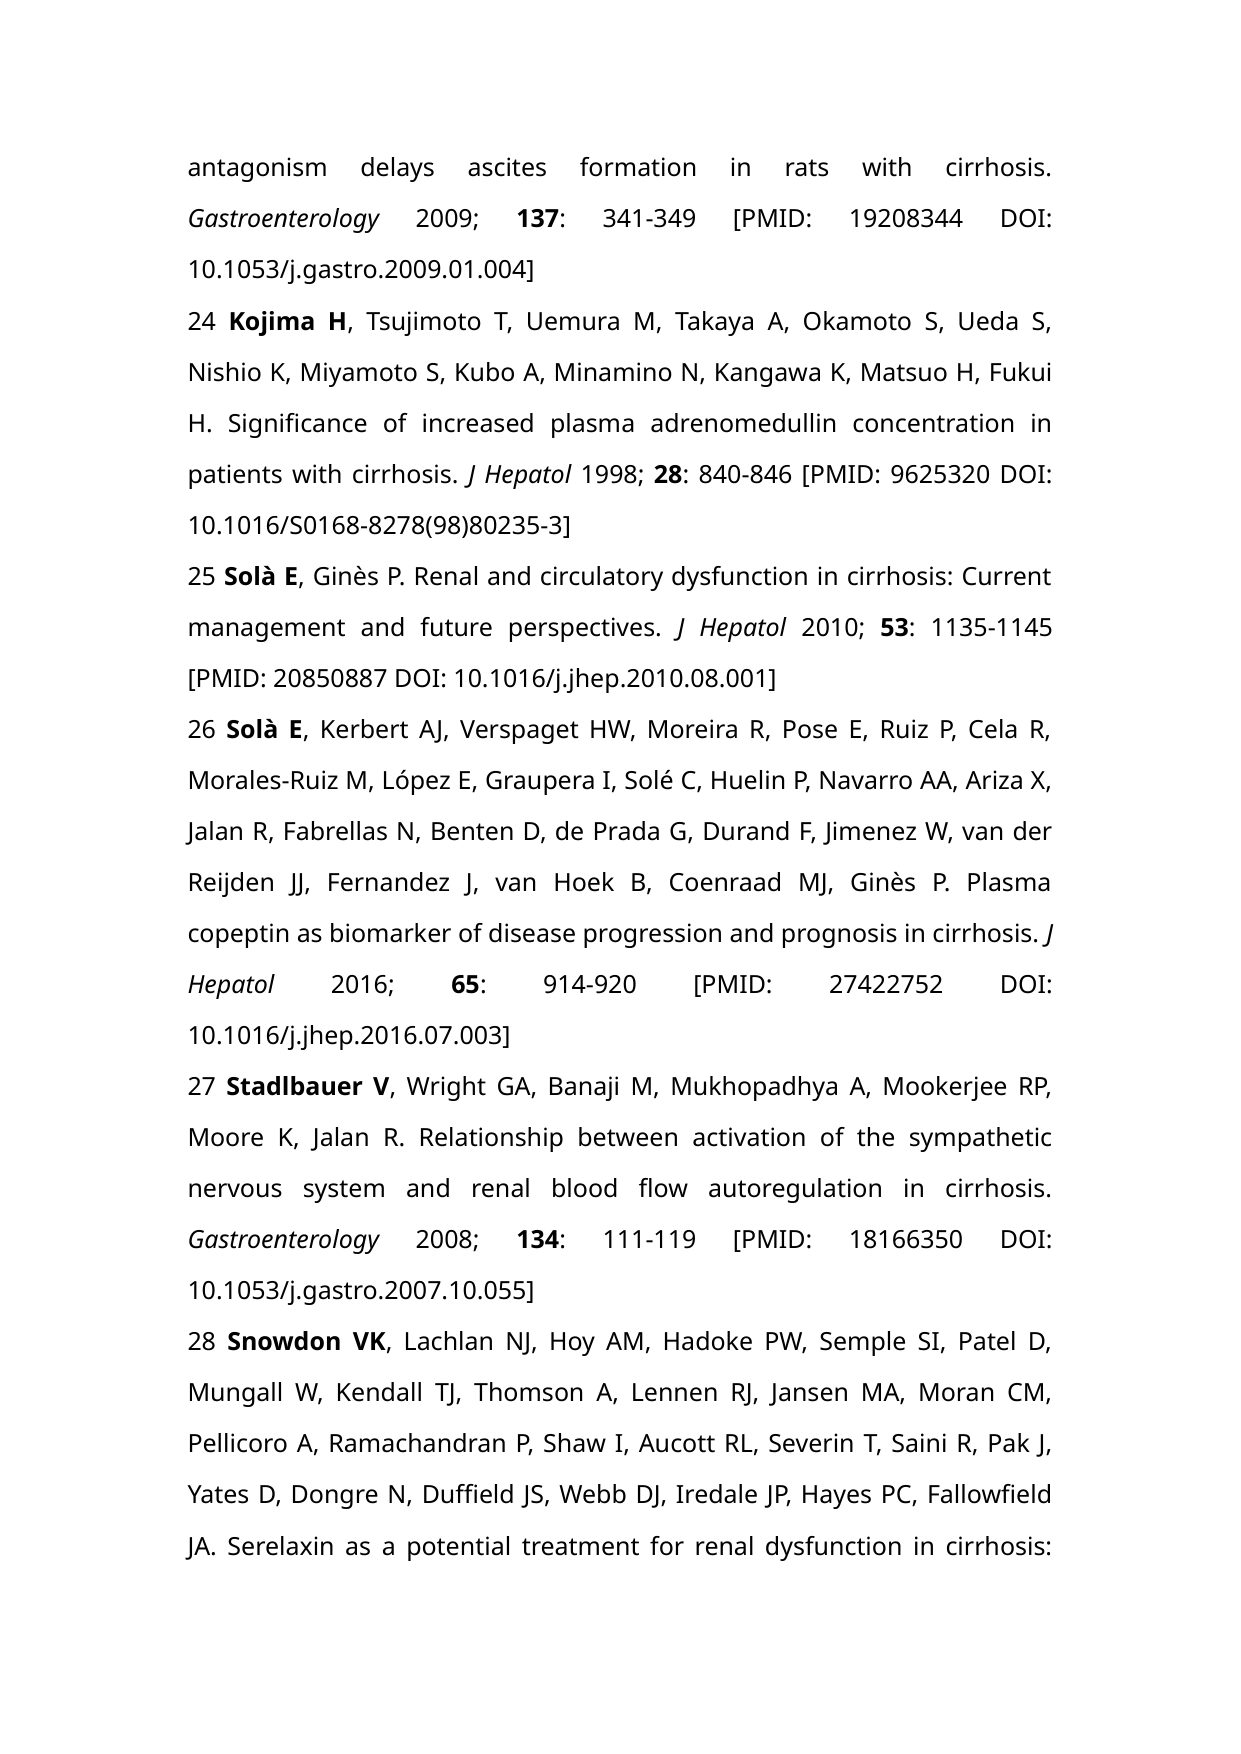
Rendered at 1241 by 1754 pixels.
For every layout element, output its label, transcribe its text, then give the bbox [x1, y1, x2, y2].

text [187, 150, 1053, 286]
text 24 Kojima H, Tsujimoto T, Uemura M, Takaya A, Okamoto S, Ueda S, Nishio K, Miyamoto S, Kubo A, Minamino N, Kangawa K, Matsuo H, Fukui H. Significance of increased plasma adrenomedullin concentration in patients with cirrhosis. J Hepatol 1998; 28: 840-846 [PMID: 9625320 DOI: 10.1016/S0168-8278(98)80235-3] [187, 303, 1053, 541]
text 27 Stadlbauer V, Wright GA, Banaji M, Mukhopadhya A, Mookerjee RP, Moore K, Jalan R. Relationship between activation of the sympathetic nervous system and renal blood flow autoregulation in cirrhosis. Gastroenterology 2008; 134: 111-119 [PMID: 18166350 DOI: 10.1053/j.gastro.2007.10.055] [187, 1069, 1053, 1307]
text 25 Solà E, Ginès P. Renal and circulatory dysfunction in cirrhosis: Current management and future perspectives. J Hepatol 2010; 53: 1135-1145 [PMID: 20850887 DOI: 10.1016/j.jhep.2010.08.001] [187, 558, 1053, 694]
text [187, 1324, 1053, 1562]
text 26 Solà E, Kerbert AJ, Verspaget HW, Moreira R, Pose E, Ruiz P, Cela R, Morales-Ruiz M, López E, Graupera I, Solé C, Huelin P, Navarro AA, Ariza X, Jalan R, Fabrellas N, Benten D, de Prada G, Durand F, Jimenez W, van der Reijden JJ, Fernandez J, van Hoek B, Coenraad MJ, Ginès P. Plasma copeptin as biomarker of disease progression and prognosis in cirrhosis. J Hepatol 2016; 65: 914-920 [PMID: 27422752 DOI: 10.1016/j.jhep.2016.07.003] [187, 711, 1053, 1052]
